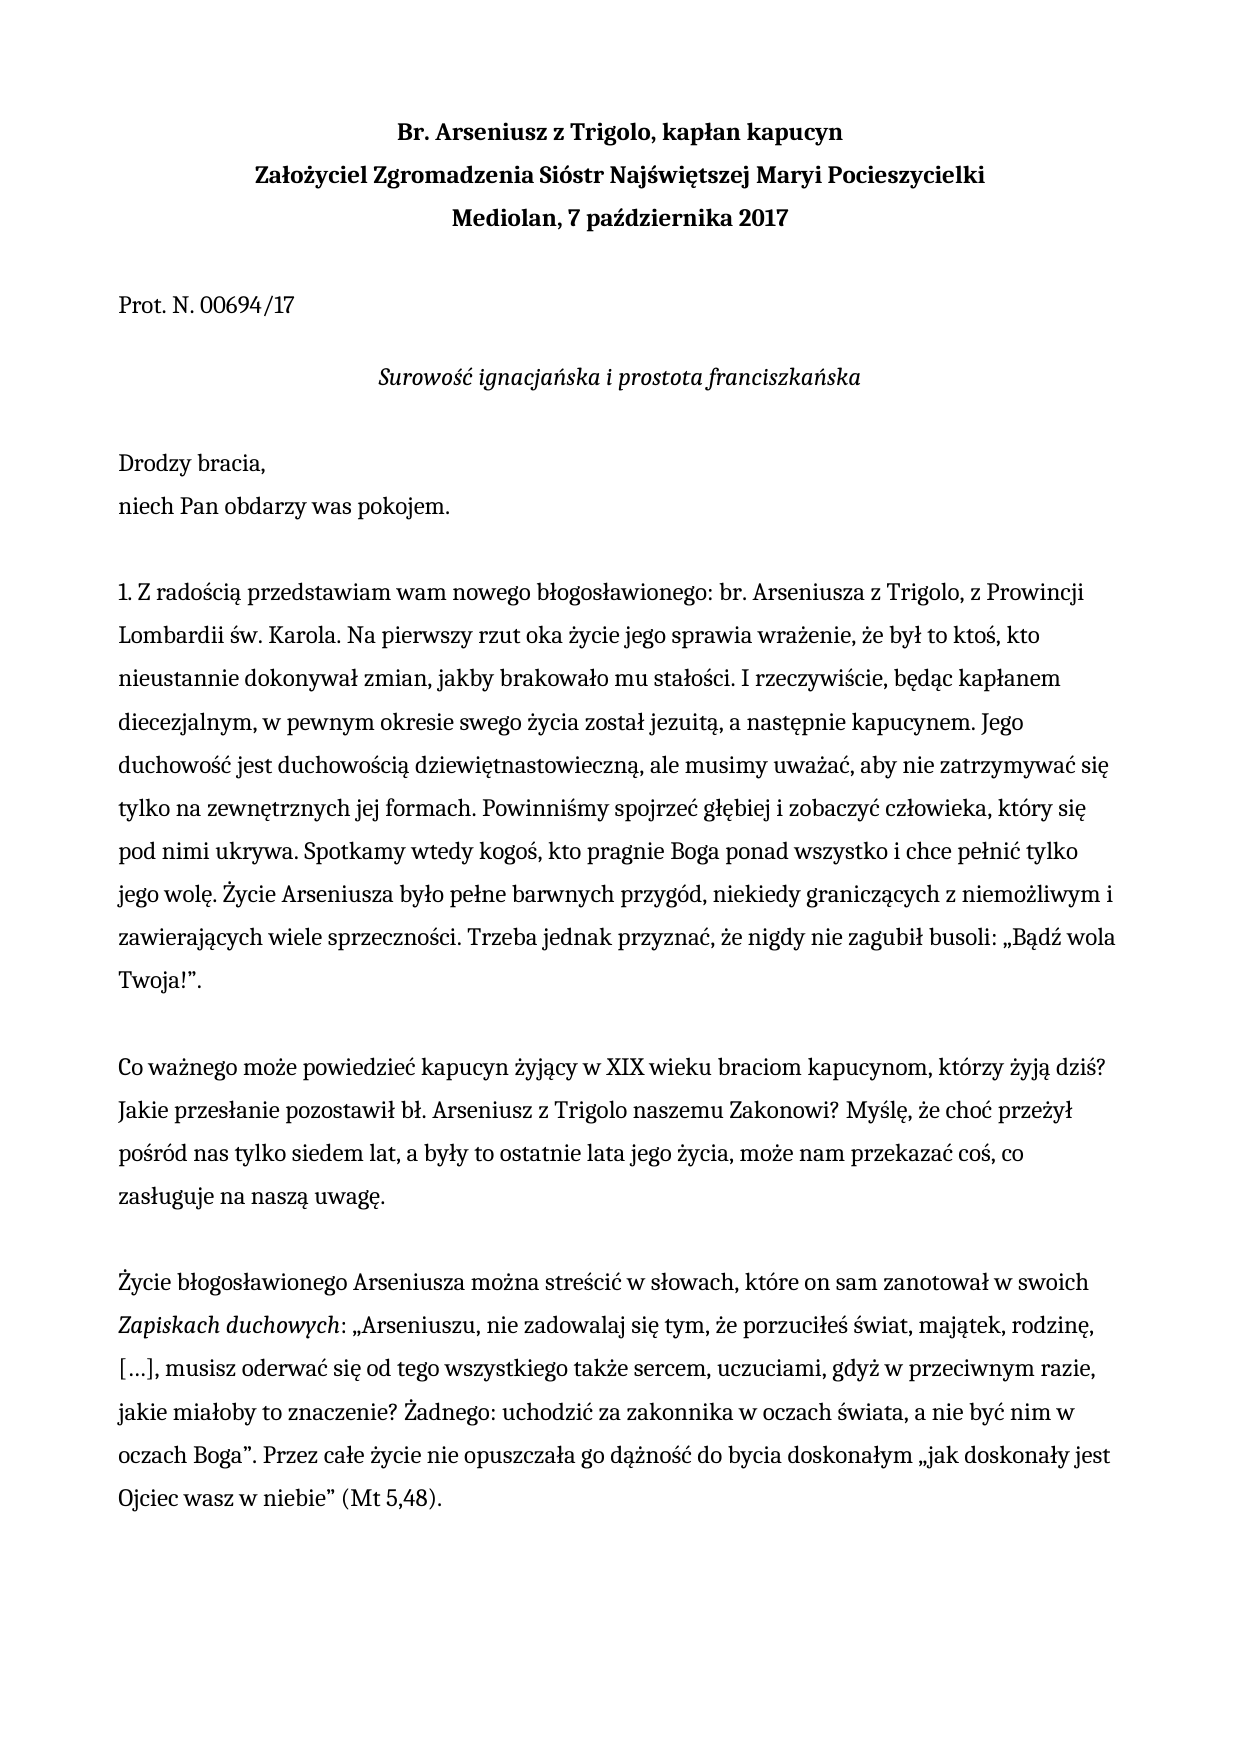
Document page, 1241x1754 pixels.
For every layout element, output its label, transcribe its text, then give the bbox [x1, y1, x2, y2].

text Surowość ignacjańska i prostota franciszkańska [118, 362, 1122, 391]
text Co ważnego może powiedzieć kapucyn żyjący w XIX wieku braciom kapucynom, którzy żyją dziś? Jakie przesłanie pozostawił bł. Arseniusz z Trigolo naszemu Zakonowi? Myślę, że choć przeżył pośród nas tylko siedem lat, a były to ostatnie lata jego życia, może nam przekazać coś, co zasługuje na naszą uwagę. [118, 1052, 1122, 1211]
text Drodzy bracia, [118, 449, 1122, 477]
text Prot. N. 00694/17 [118, 291, 1122, 319]
text niech Pan obdarzy was pokojem. [118, 492, 1122, 521]
text 1. Z radością przedstawiam wam nowego błogosławionego: br. Arseniusza z Trigolo, z Prowincji Lombardii św. Karola. Na pierwszy rzut oka życie jego sprawia wrażenie, że był to ktoś, kto nieustannie dokonywał zmian, jakby brakowało mu stałości. I rzeczywiście, będąc kapłanem diecezjalnym, w pewnym okresie swego życia został jezuitą, a następnie kapucynem. Jego duchowość jest duchowością dziewiętnastowieczną, ale musimy uważać, aby nie zatrzymywać się tylko na zewnętrznych jej formach. Powinniśmy spojrzeć głębiej i zobaczyć człowieka, który się pod nimi ukrywa. Spotkamy wtedy kogoś, kto pragnie Boga ponad wszystko i chce pełnić tylko jego wolę. Życie Arseniusza było pełne barwnych przygód, niekiedy graniczących z niemożliwym i zawierających wiele sprzeczności. Trzeba jednak przyznać, że nigdy nie zagubił busoli: „Bądź wola Twoja!”. [118, 578, 1122, 995]
text Mediolan, 7 października 2017 [118, 204, 1122, 233]
text Życie błogosławionego Arseniusza można streścić w słowach, które on sam zanotował w swoich Zapiskach duchowych: „Arseniuszu, nie zadowalaj się tym, że porzuciłeś świat, majątek, rodzinę, […], musisz oderwać się od tego wszystkiego także sercem, uczuciami, gdyż w przeciwnym razie, jakie miałoby to znaczenie? Żadnego: uchodzić za zakonnika w oczach świata, a nie być nim w oczach Boga”. Przez całe życie nie opuszczała go dążność do bycia doskonałym „jak doskonały jest Ojciec wasz w niebie” (Mt 5,48). [118, 1268, 1122, 1512]
text Br. Arseniusz z Trigolo, kapłan kapucyn [118, 118, 1122, 147]
text Założyciel Zgromadzenia Sióstr Najświętszej Maryi Pocieszycielki [118, 161, 1122, 190]
